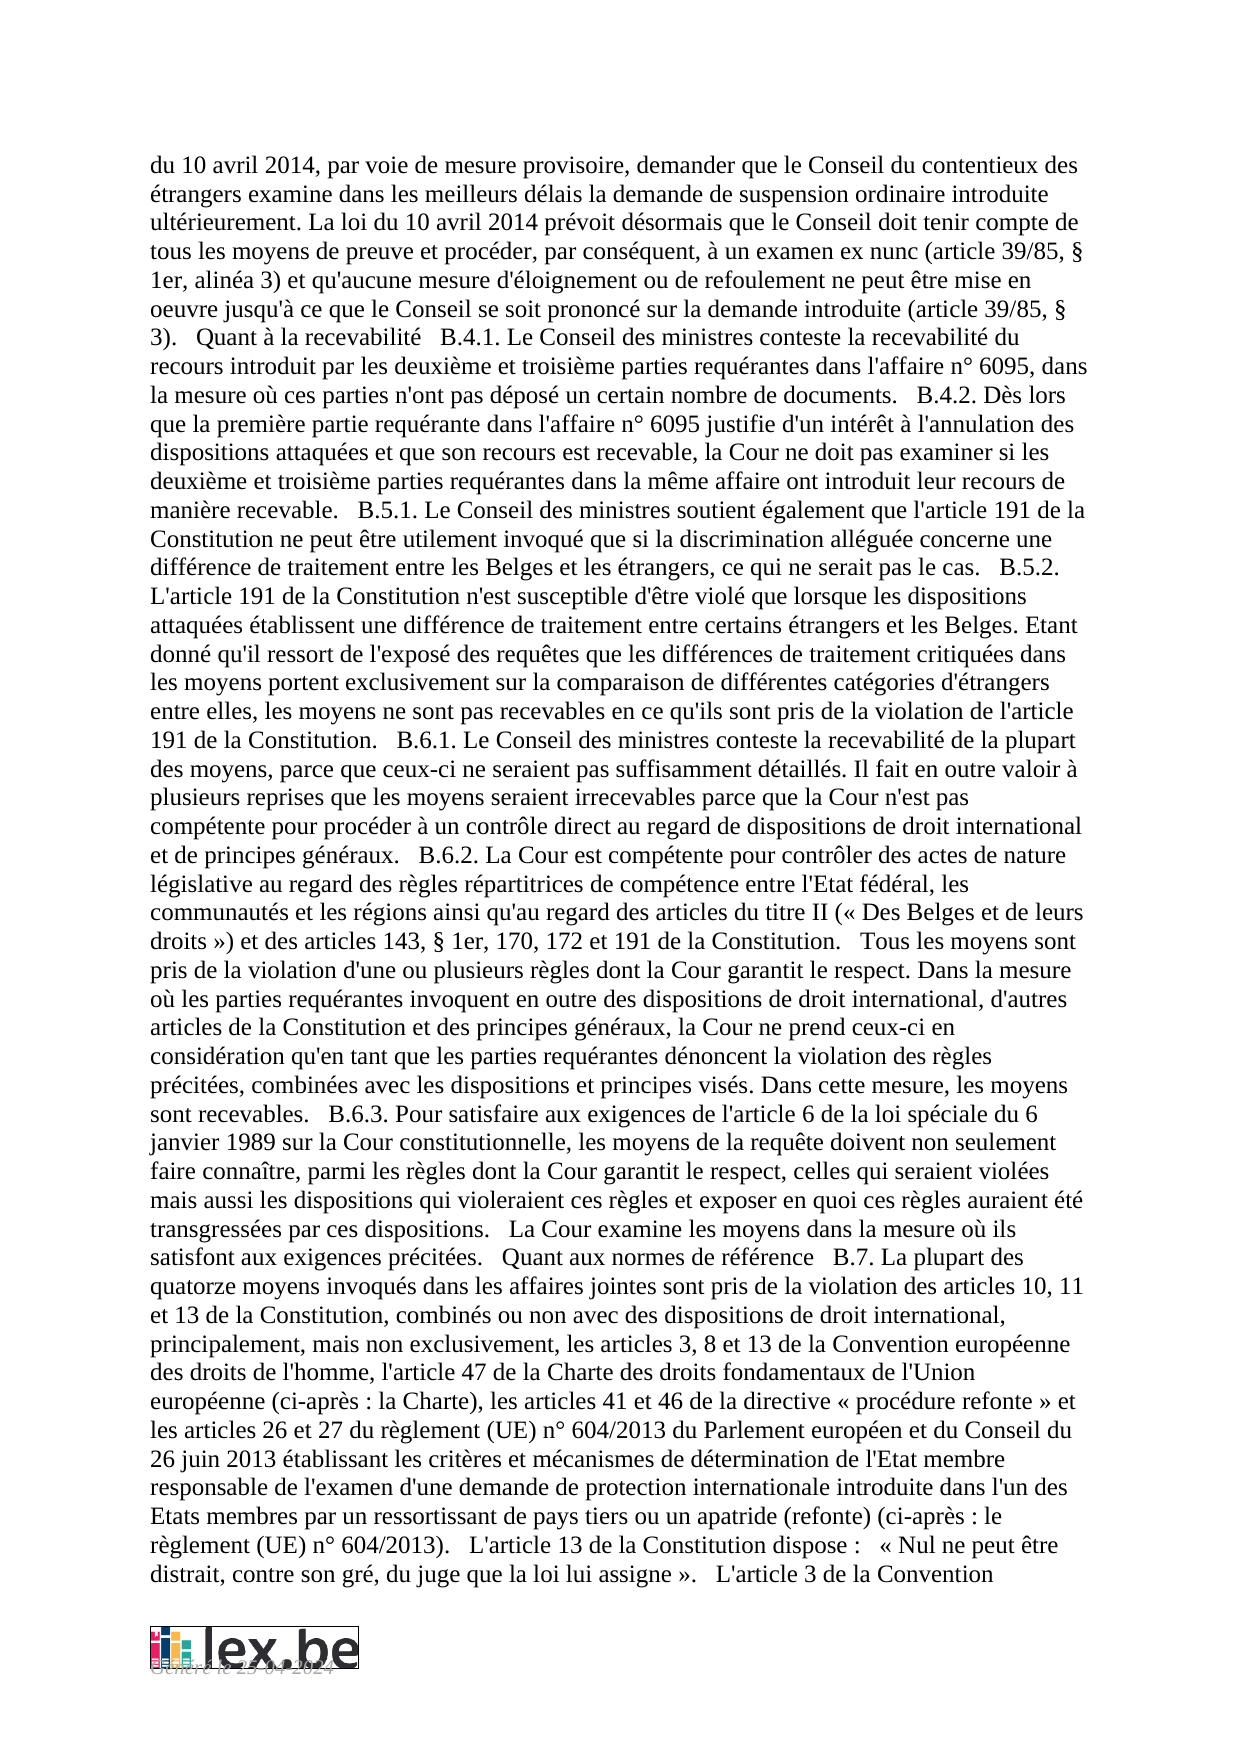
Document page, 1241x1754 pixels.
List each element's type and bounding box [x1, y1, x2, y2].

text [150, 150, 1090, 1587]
picture [151, 1627, 358, 1668]
